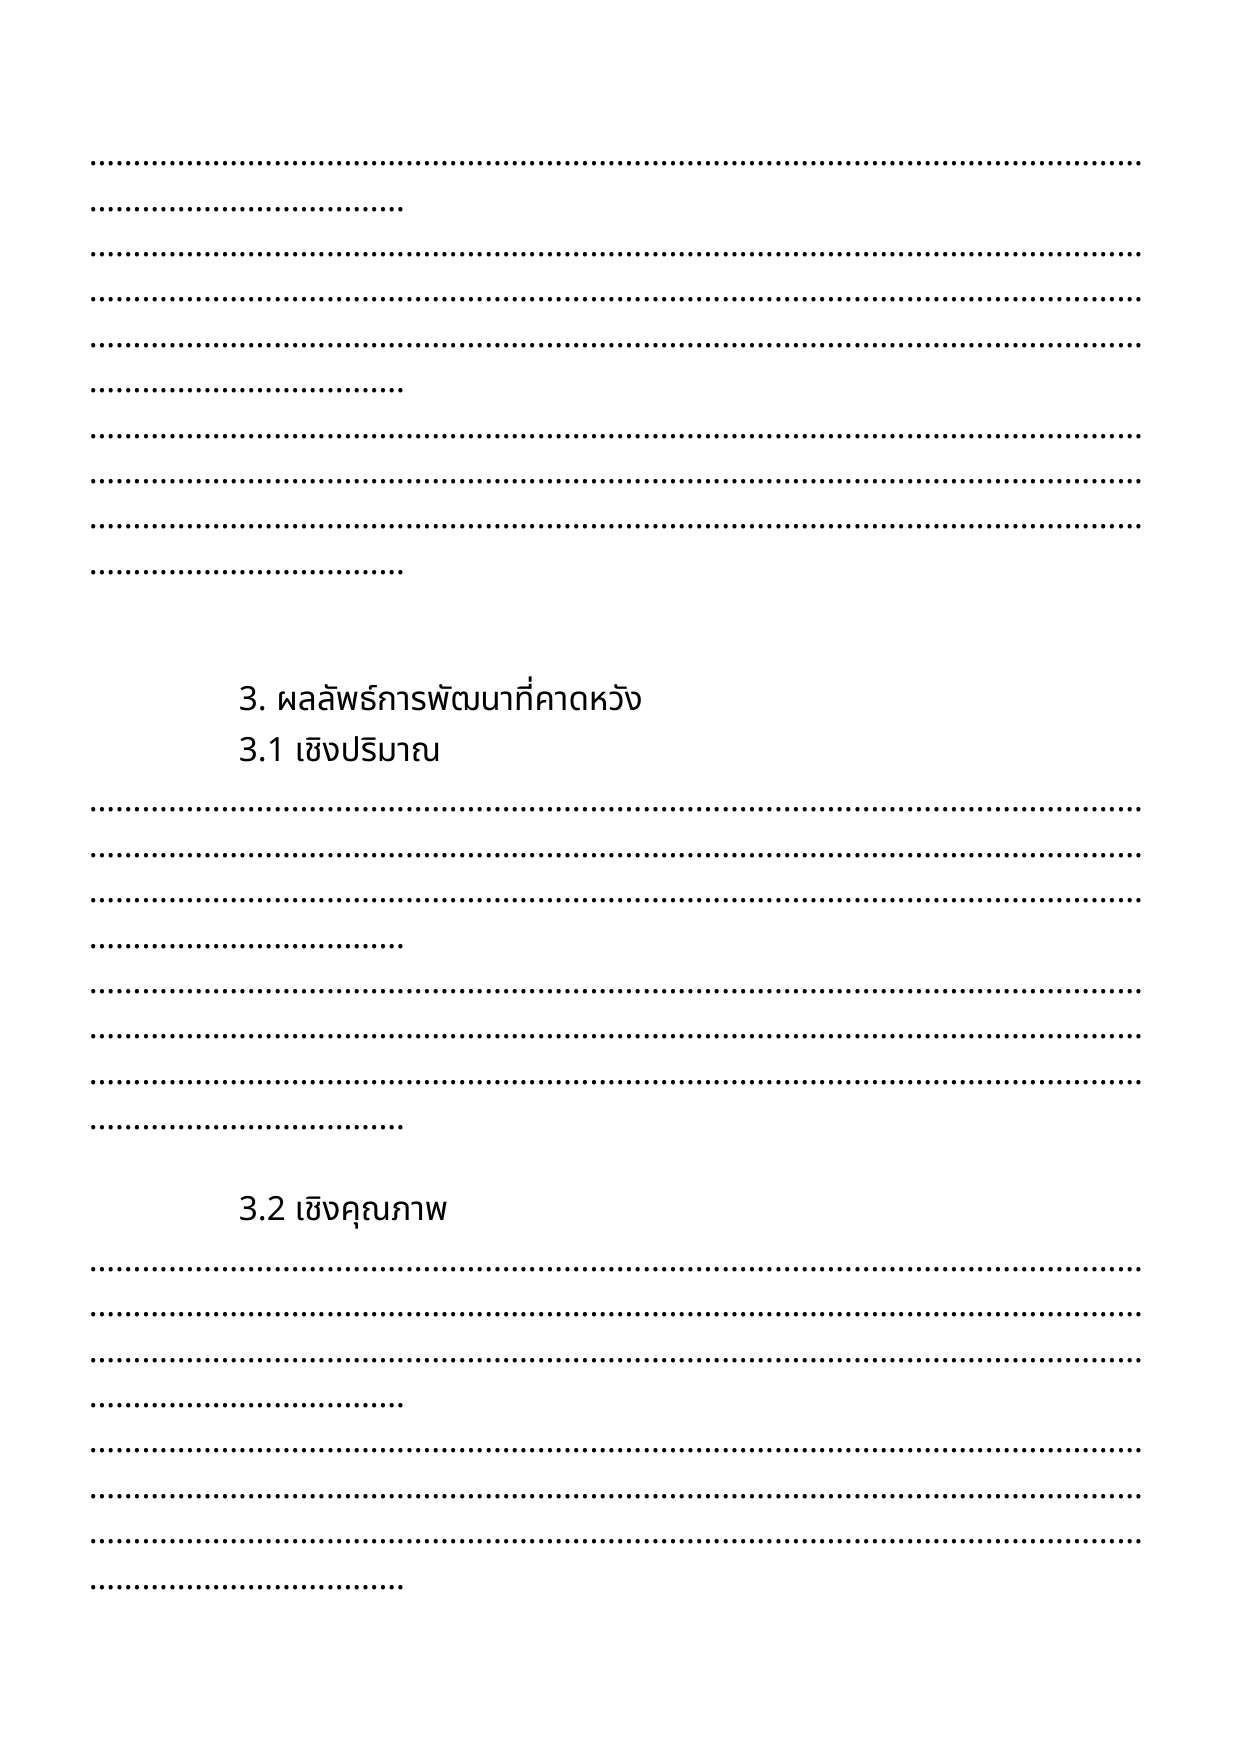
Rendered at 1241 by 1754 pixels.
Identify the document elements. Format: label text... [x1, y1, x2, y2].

text 3.2 เชิงคุณภาพ [164, 1185, 1152, 1236]
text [89, 221, 1152, 402]
text ……………………………………………………………………………………………………………………………………………………………………………………………………………………………………………………………………………………………………………………………………………………………… [89, 402, 1152, 584]
text ……………………………………………………………………………………………………………………………………………………………………………………………………………………………………………………………………………………………………………………………………………………………… [89, 776, 1152, 958]
text ……………………………………………………………………………………………………………………………………………………………………………………………………………………………………………………………………………………………………………………………………………………………… [89, 1417, 1152, 1599]
list ผลลัพธ์การพัฒนาที่คาดหวัง [239, 675, 1152, 726]
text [89, 130, 1152, 221]
text 3.1 เชิงปริมาณ [164, 726, 1152, 776]
text ……………………………………………………………………………………………………………………………………………………………………………………………………………………………………………………………………………………………………………………………………………………………… [89, 958, 1152, 1139]
text ……………………………………………………………………………………………………………………………………………………………………………………………………………………………………………………………………………………………………………………………………………………………… [89, 1236, 1152, 1417]
